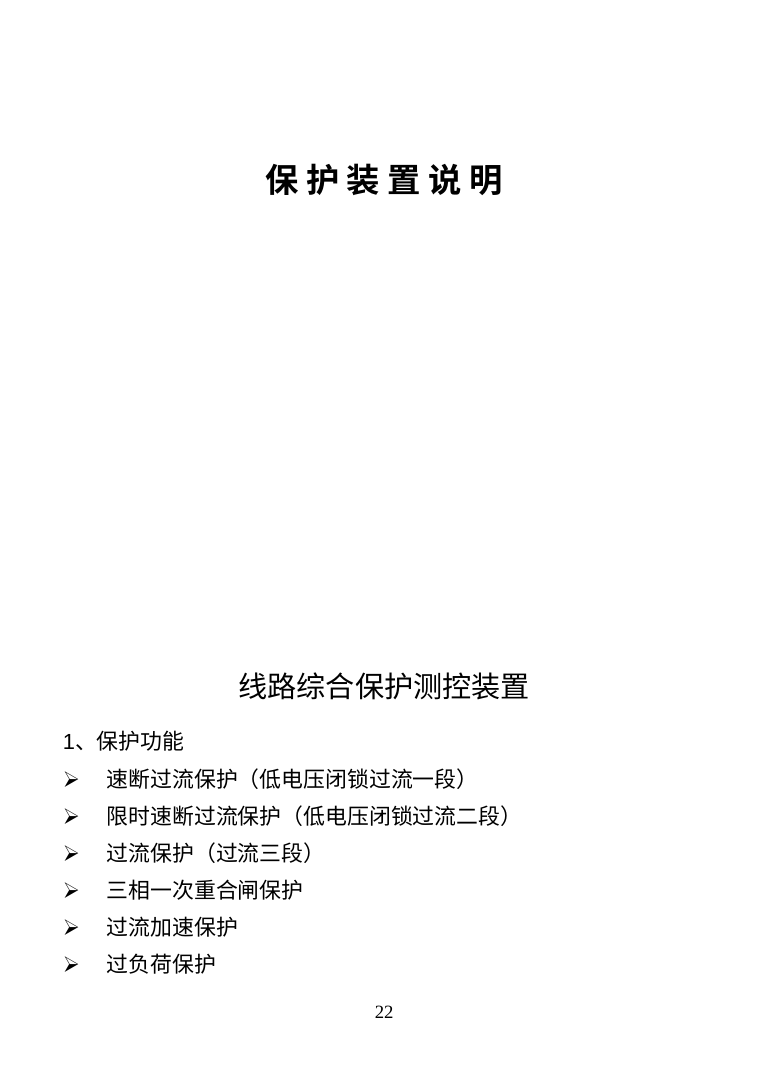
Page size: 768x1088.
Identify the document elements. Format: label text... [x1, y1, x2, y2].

list 三相一次重合闸保护 [63, 873, 705, 905]
text 1、保护功能 [63, 724, 705, 756]
text 线路综合保护测控装置 [63, 653, 705, 718]
list 限时速断过流保护（低电压闭锁过流二段） [63, 798, 705, 831]
text 保 护 装 置 说 明 [63, 146, 705, 211]
list 过流加速保护 [63, 910, 705, 942]
list 过流保护（过流三段） [63, 836, 705, 868]
list 速断过流保护（低电压闭锁过流一段） [63, 761, 705, 794]
list 过负荷保护 [63, 947, 705, 979]
